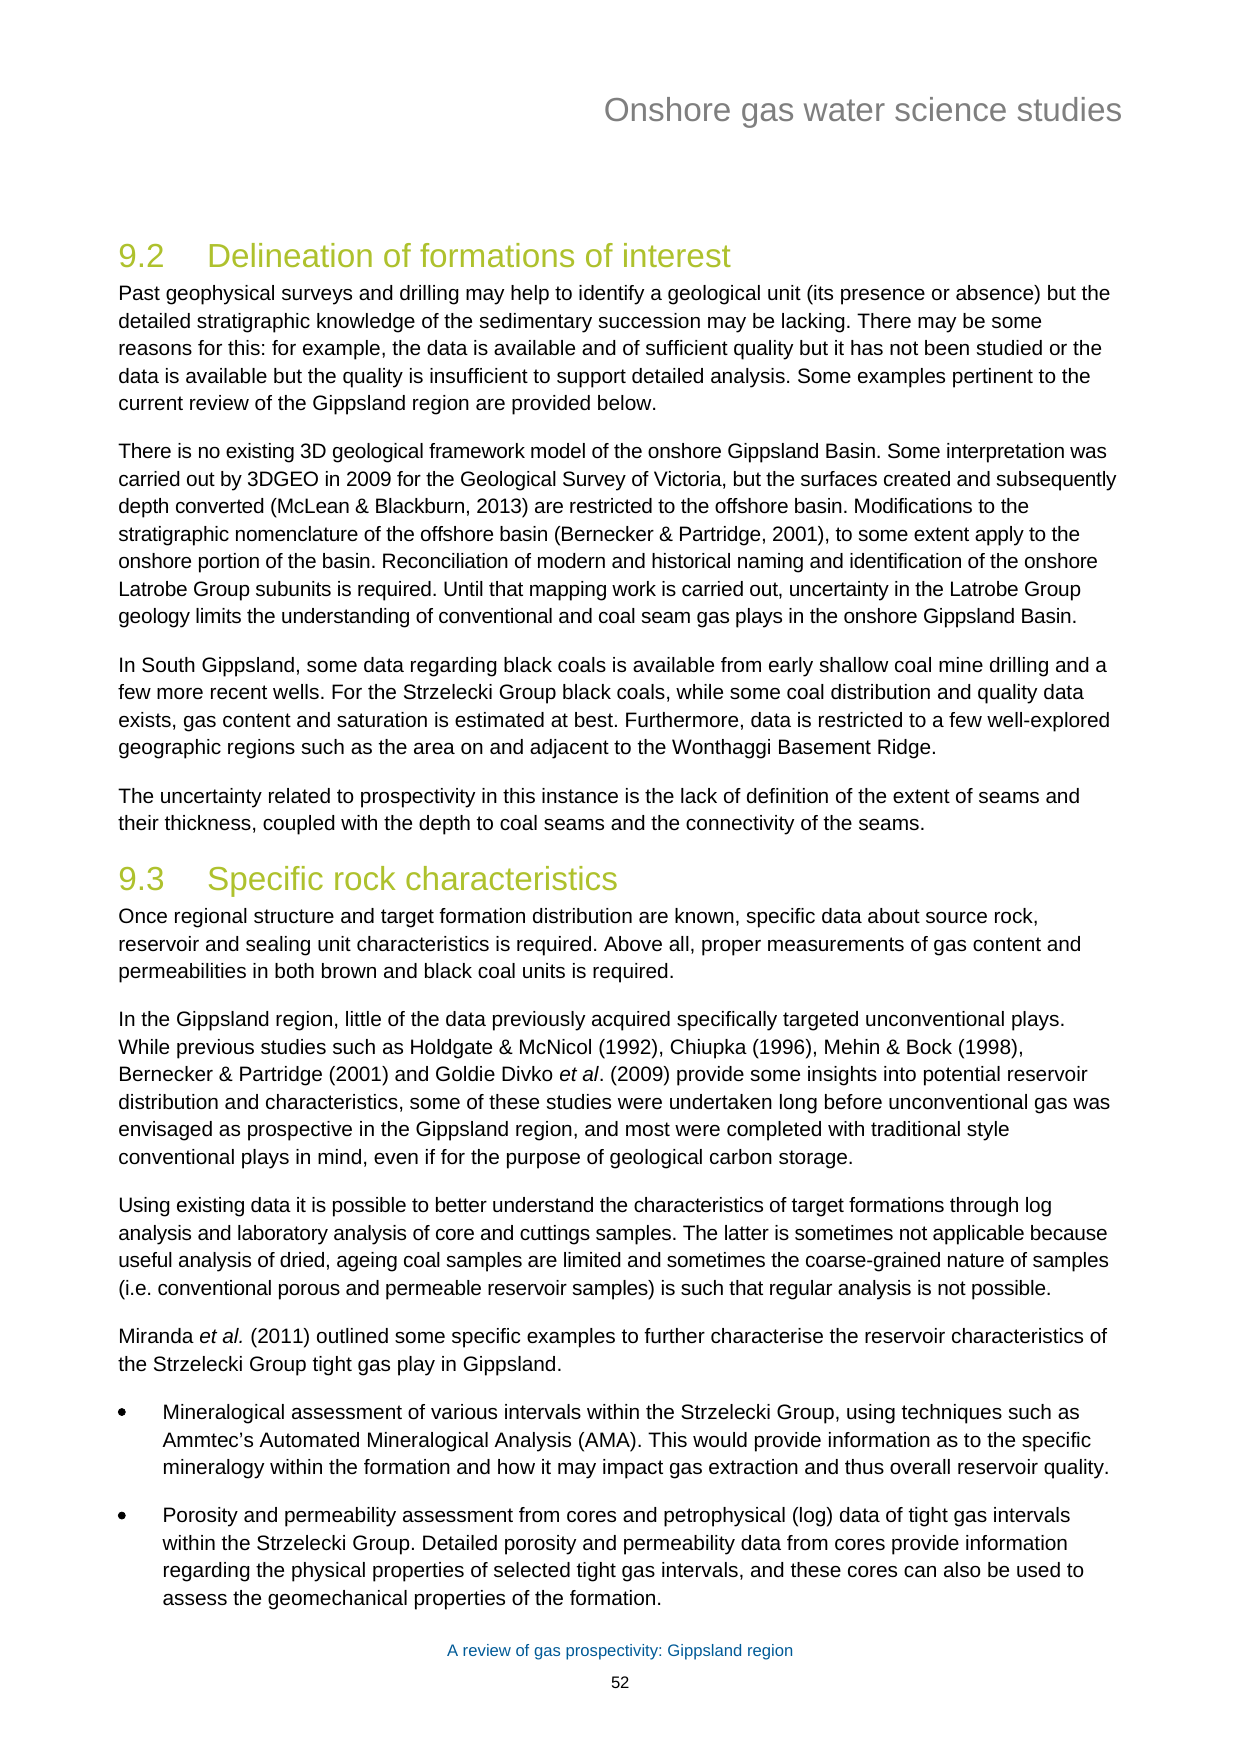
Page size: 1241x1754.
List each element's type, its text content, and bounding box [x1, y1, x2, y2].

text In South Gippsland, some data regarding black coals is available from early shallow coal mine drilling and a few more recent wells. For the Strzelecki Group black coals, while some coal distribution and quality data exists, gas content and saturation is estimated at best. Furthermore, data is restricted to a few well-explored geographic regions such as the area on and adjacent to the Wonthaggi Basement Ridge. [118, 653, 1122, 759]
text There is no existing 3D geological framework model of the onshore Gippsland Basin. Some interpretation was carried out by 3DGEO in 2009 for the Geological Survey of Victoria, but the surfaces created and subsequently depth converted (McLean & Blackburn, 2013) are restricted to the offshore basin. Modifications to the stratigraphic nomenclature of the offshore basin (Bernecker & Partridge, 2001), to some extent apply to the onshore portion of the basin. Reconciliation of modern and historical naming and identification of the onshore Latrobe Group subunits is required. Until that mapping work is carried out, uncertainty in the Latrobe Group geology limits the understanding of conventional and coal seam gas plays in the onshore Gippsland Basin. [118, 439, 1122, 628]
subtitle Delineation of formations of interest [118, 236, 1122, 275]
subtitle Specific rock characteristics [118, 859, 1122, 898]
text Past geophysical surveys and drilling may help to identify a geological unit (its presence or absence) but the detailed stratigraphic knowledge of the sedimentary succession may be lacking. There may be some reasons for this: for example, the data is available and of sufficient quality but it has not been studied or the data is available but the quality is insufficient to support detailed analysis. Some examples pertinent to the current review of the Gippsland region are provided below. [118, 281, 1122, 415]
text Once regional structure and target formation distribution are known, specific data about source rock, reservoir and sealing unit characteristics is required. Above all, proper measurements of gas content and permeabilities in both brown and black coal units is required. [118, 904, 1122, 983]
text Using existing data it is possible to better understand the characteristics of target formations through log analysis and laboratory analysis of core and cuttings samples. The latter is sometimes not applicable because useful analysis of dried, ageing coal samples are limited and sometimes the coarse-grained nature of samples (i.e. conventional porous and permeable reservoir samples) is such that regular analysis is not possible. [118, 1193, 1122, 1299]
text Porosity and permeability assessment from cores and petrophysical (log) data of tight gas intervals within the Strzelecki Group. Detailed porosity and permeability data from cores provide information regarding the physical properties of selected tight gas intervals, and these cores can also be used to assess the geomechanical properties of the formation. [118, 1503, 1122, 1610]
text Mineralogical assessment of various intervals within the Strzelecki Group, using techniques such as Ammtec’s Automated Mineralogical Analysis (AMA). This would provide information as to the specific mineralogy within the formation and how it may impact gas extraction and thus overall reservoir quality. [118, 1400, 1122, 1479]
text Miranda et al. (2011) outlined some specific examples to further characterise the reservoir characteristics of the Strzelecki Group tight gas play in Gippsland. [118, 1324, 1122, 1375]
text The uncertainty related to prospectivity in this instance is the lack of definition of the extent of seams and their thickness, coupled with the depth to coal seams and the connectivity of the seams. [118, 783, 1122, 835]
text In the Gippsland region, little of the data previously acquired specifically targeted unconventional plays. While previous studies such as Holdgate & McNicol (1992), Chiupka (1996), Mehin & Bock (1998), Bernecker & Partridge (2001) and Goldie Divko et al. (2009) provide some insights into potential reservoir distribution and characteristics, some of these studies were undertaken long before unconventional gas was envisaged as prospective in the Gippsland region, and most were completed with traditional style conventional plays in mind, even if for the purpose of geological carbon storage. [118, 1007, 1122, 1169]
